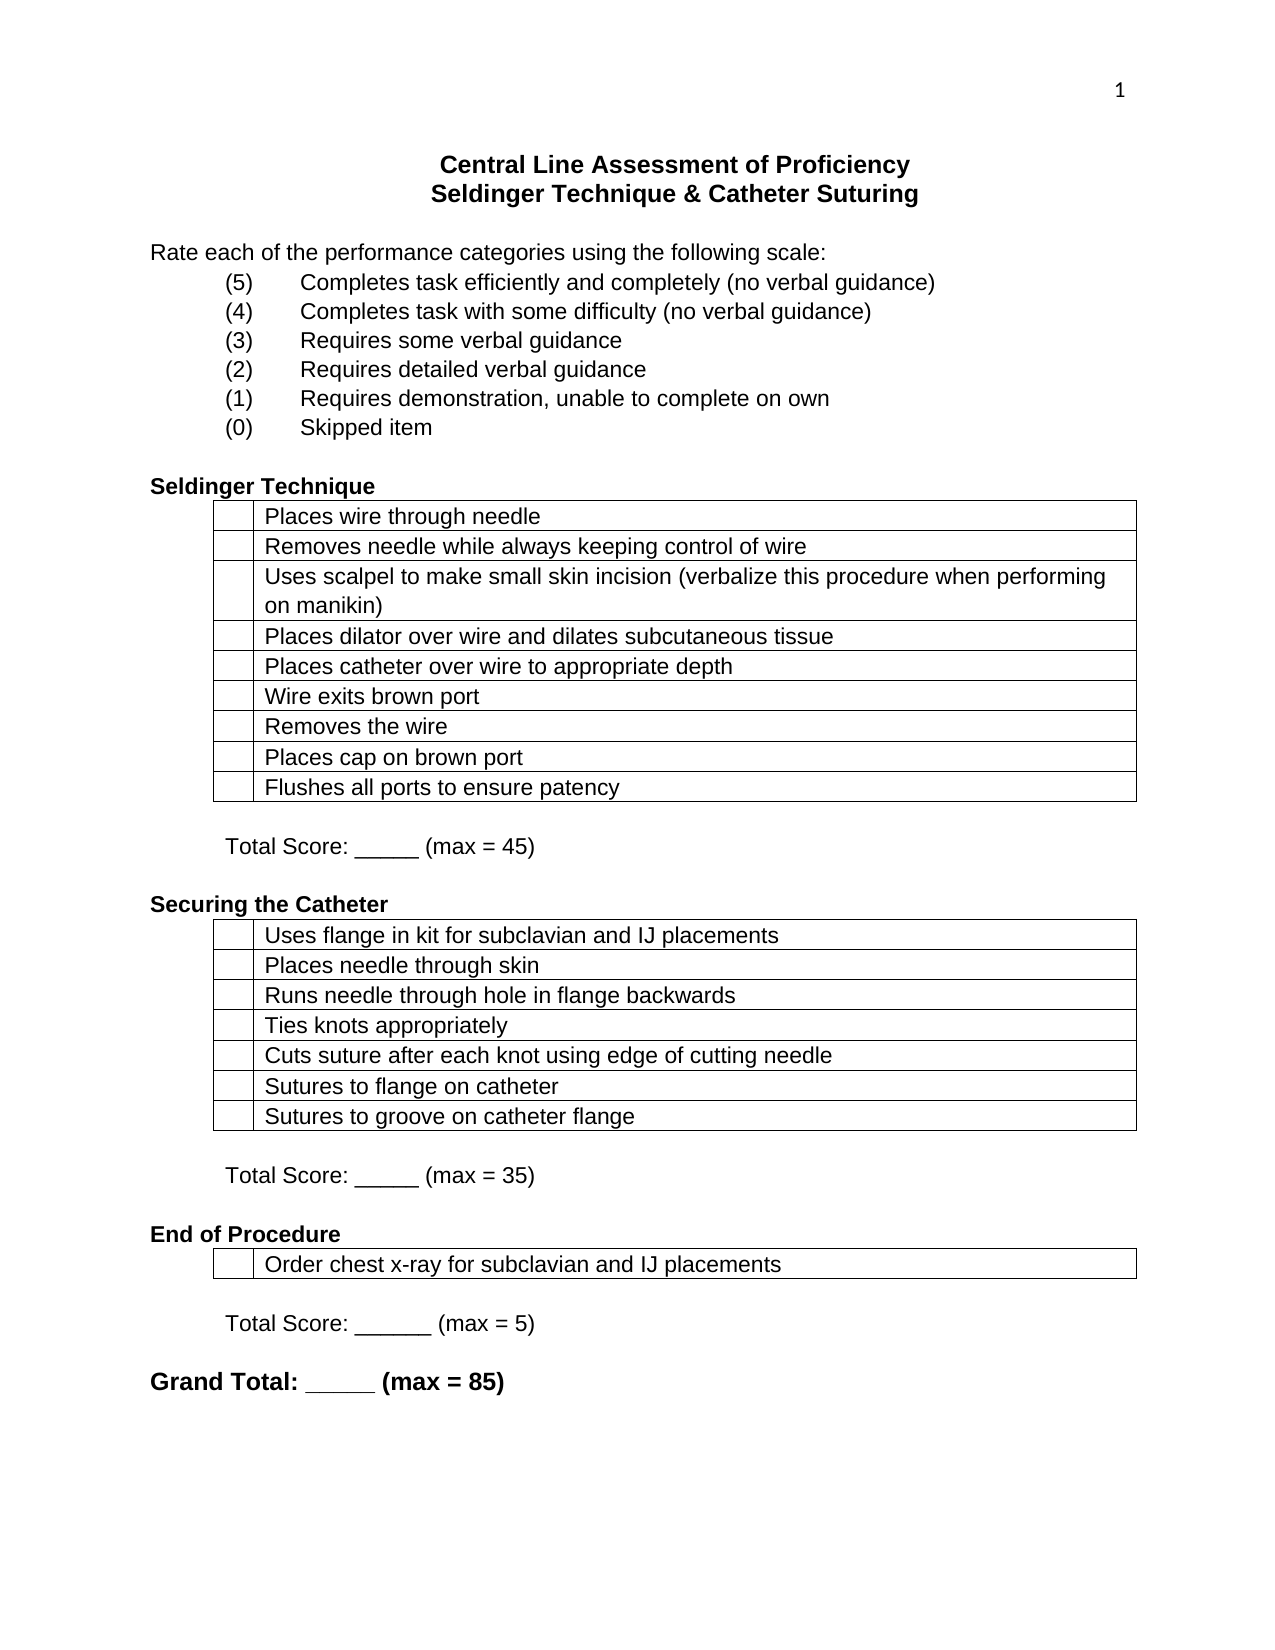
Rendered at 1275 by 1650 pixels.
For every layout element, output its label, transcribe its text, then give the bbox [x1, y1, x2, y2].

table_cell Removes the wire [254, 711, 1136, 741]
table_header Order chest x-ray for subclavian and IJ placements [254, 1249, 1136, 1278]
text (1) Requires demonstration, unable to complete on own [225, 383, 1125, 412]
text Rate each of the performance categories using the following scale: [150, 237, 1125, 267]
table_cell Wire exits brown port [254, 681, 1136, 710]
table_cell [214, 681, 253, 710]
table_header Uses flange in kit for subclavian and IJ placements [254, 920, 1136, 949]
table_cell [214, 711, 253, 741]
text (0) Skipped item [150, 412, 1125, 442]
table_cell [214, 772, 253, 801]
table_cell Sutures to groove on catheter flange [254, 1101, 1136, 1130]
text Grand Total: _____ (max = 85) [150, 1367, 1125, 1396]
text End of Procedure [150, 1219, 1125, 1248]
table_cell Places needle through skin [254, 950, 1136, 979]
table_cell [214, 742, 253, 771]
text Total Score: ______ (max = 5) [150, 1308, 1125, 1337]
table_cell [214, 651, 253, 680]
table_cell [214, 621, 253, 650]
table_cell [214, 1041, 253, 1070]
table_cell Places dilator over wire and dilates subcutaneous tissue [254, 621, 1136, 650]
text (4) Completes task with some difficulty (no verbal guidance) [225, 296, 1125, 325]
table_cell [214, 980, 253, 1009]
table_header Places wire through needle [254, 501, 1136, 530]
table_header [214, 1249, 253, 1278]
table_cell [214, 1010, 253, 1039]
table_cell Cuts suture after each knot using edge of cutting needle [254, 1041, 1136, 1070]
list Total Score: _____ (max = 35) [225, 1160, 1125, 1189]
table_cell Runs needle through hole in flange backwards [254, 980, 1136, 1009]
table_header [214, 920, 253, 949]
text (5) Completes task efficiently and completely (no verbal guidance) [225, 267, 1125, 296]
table_cell [214, 1071, 253, 1100]
text (3) Requires some verbal guidance [225, 325, 1125, 354]
text (2) Requires detailed verbal guidance [225, 354, 1125, 383]
text Securing the Catheter [150, 889, 1125, 919]
table_cell [214, 950, 253, 979]
table_cell Places catheter over wire to appropriate depth [254, 651, 1136, 680]
table_cell Removes needle while always keeping control of wire [254, 531, 1136, 560]
table_cell Sutures to flange on catheter [254, 1071, 1136, 1100]
table_cell Uses scalpel to make small skin incision (verbalize this procedure when performing on manikin) [254, 561, 1136, 620]
table_cell [214, 1101, 253, 1130]
text Total Score: _____ (max = 45) [150, 831, 1125, 860]
table_header [214, 501, 253, 530]
table_cell [214, 561, 253, 620]
table_cell Flushes all ports to ensure patency [254, 772, 1136, 801]
text Seldinger Technique [150, 471, 1125, 500]
table_cell Ties knots appropriately [254, 1010, 1136, 1039]
table_cell Places cap on brown port [254, 742, 1136, 771]
list Central Line Assessment of Proficiency [225, 150, 1125, 179]
list Seldinger Technique & Catheter Suturing [225, 179, 1125, 208]
table_cell [214, 531, 253, 560]
